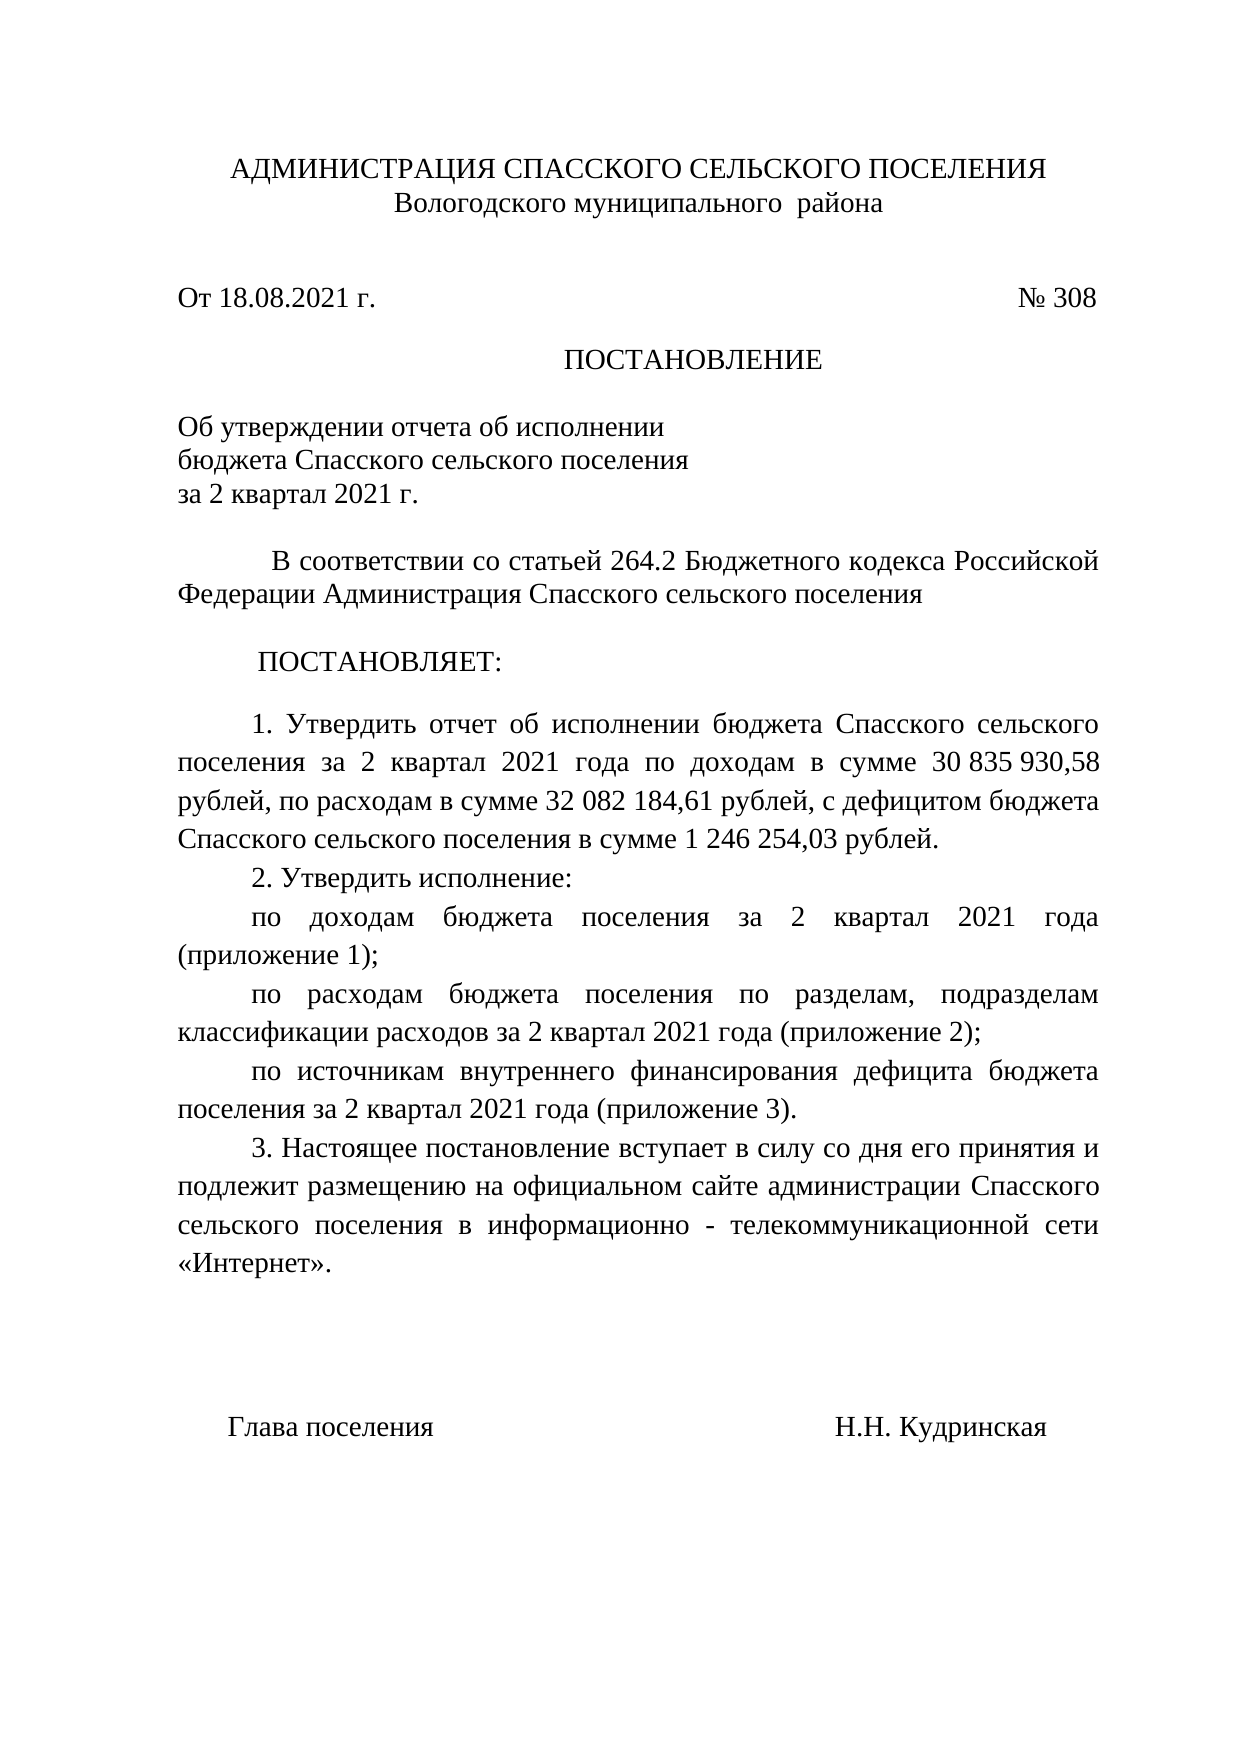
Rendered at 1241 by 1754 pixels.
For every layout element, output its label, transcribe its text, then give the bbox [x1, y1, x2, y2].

text по доходам бюджета поселения за 2 квартал 2021 года (приложение 1); [177, 899, 1100, 971]
text ПОСТАНОВЛЯЕТ: [177, 644, 1100, 677]
text 2. Утвердить исполнение: [177, 860, 1100, 894]
text Вологодского муниципального района [177, 185, 1100, 219]
text Об утверждении отчета об исполнении [177, 409, 1100, 442]
text по источникам внутреннего финансирования дефицита бюджета поселения за 2 квартал 2021 года (приложение 3). [177, 1053, 1100, 1125]
text Глава поселения Н.Н. Кудринская [177, 1409, 1100, 1443]
text 1. Утвердить отчет об исполнении бюджета Спасского сельского поселения за 2 квартал 2021 года по доходам в сумме 30 835 930,58 рублей, по расходам в сумме 32 082 184,61 рублей, с дефицитом бюджета Спасского сельского поселения в сумме 1 246 254,03 рублей. [177, 706, 1100, 855]
text по расходам бюджета поселения по разделам, подразделам классификации расходов за 2 квартал 2021 года (приложение 2); [177, 976, 1100, 1048]
text От 18.08.2021 г. № 308 [177, 280, 1100, 314]
text АДМИНИСТРАЦИЯ СПАССКОГО СЕЛЬСКОГО ПОСЕЛЕНИЯ [177, 152, 1100, 185]
text 3. Настоящее постановление вступает в силу со дня его принятия и подлежит размещению на официальном сайте администрации Спасского сельского поселения в информационно - телекоммуникационной сети «Интернет». [177, 1130, 1100, 1279]
text за 2 квартал 2021 г. [177, 476, 1100, 509]
text ПОСТАНОВЛЕНИЕ [177, 342, 1100, 375]
text бюджета Спасского сельского поселения [177, 442, 1100, 476]
text В соответствии со статьей 264.2 Бюджетного кодекса Российской Федерации Администрация Спасского сельского поселения [177, 543, 1100, 610]
